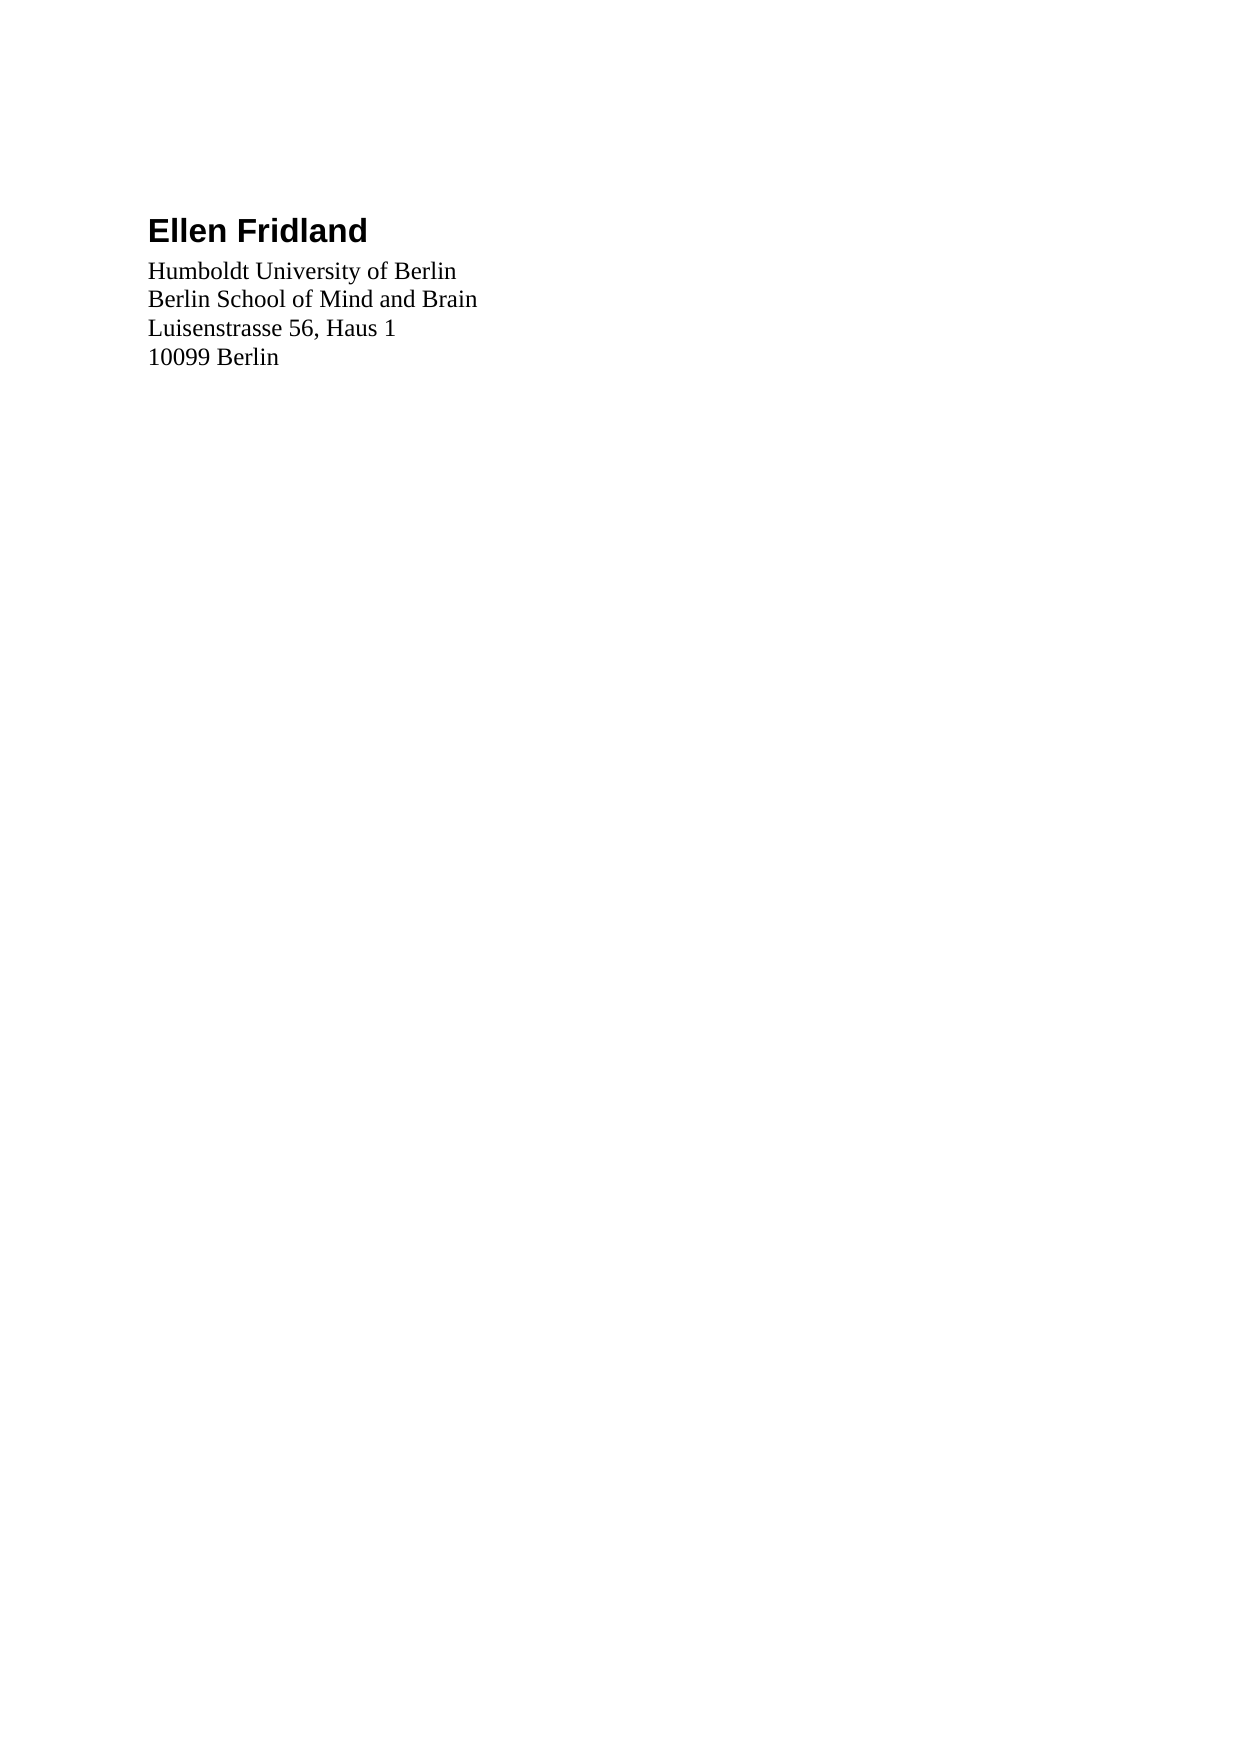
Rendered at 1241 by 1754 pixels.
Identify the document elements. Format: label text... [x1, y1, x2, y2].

text Berlin School of Mind and Brain [148, 284, 1093, 313]
text Humboldt University of Berlin [148, 256, 1093, 284]
text 10099 Berlin [148, 342, 1093, 371]
text Luisenstrasse 56, Haus 1 [148, 313, 1093, 342]
subtitle Ellen Fridland [148, 211, 1093, 249]
